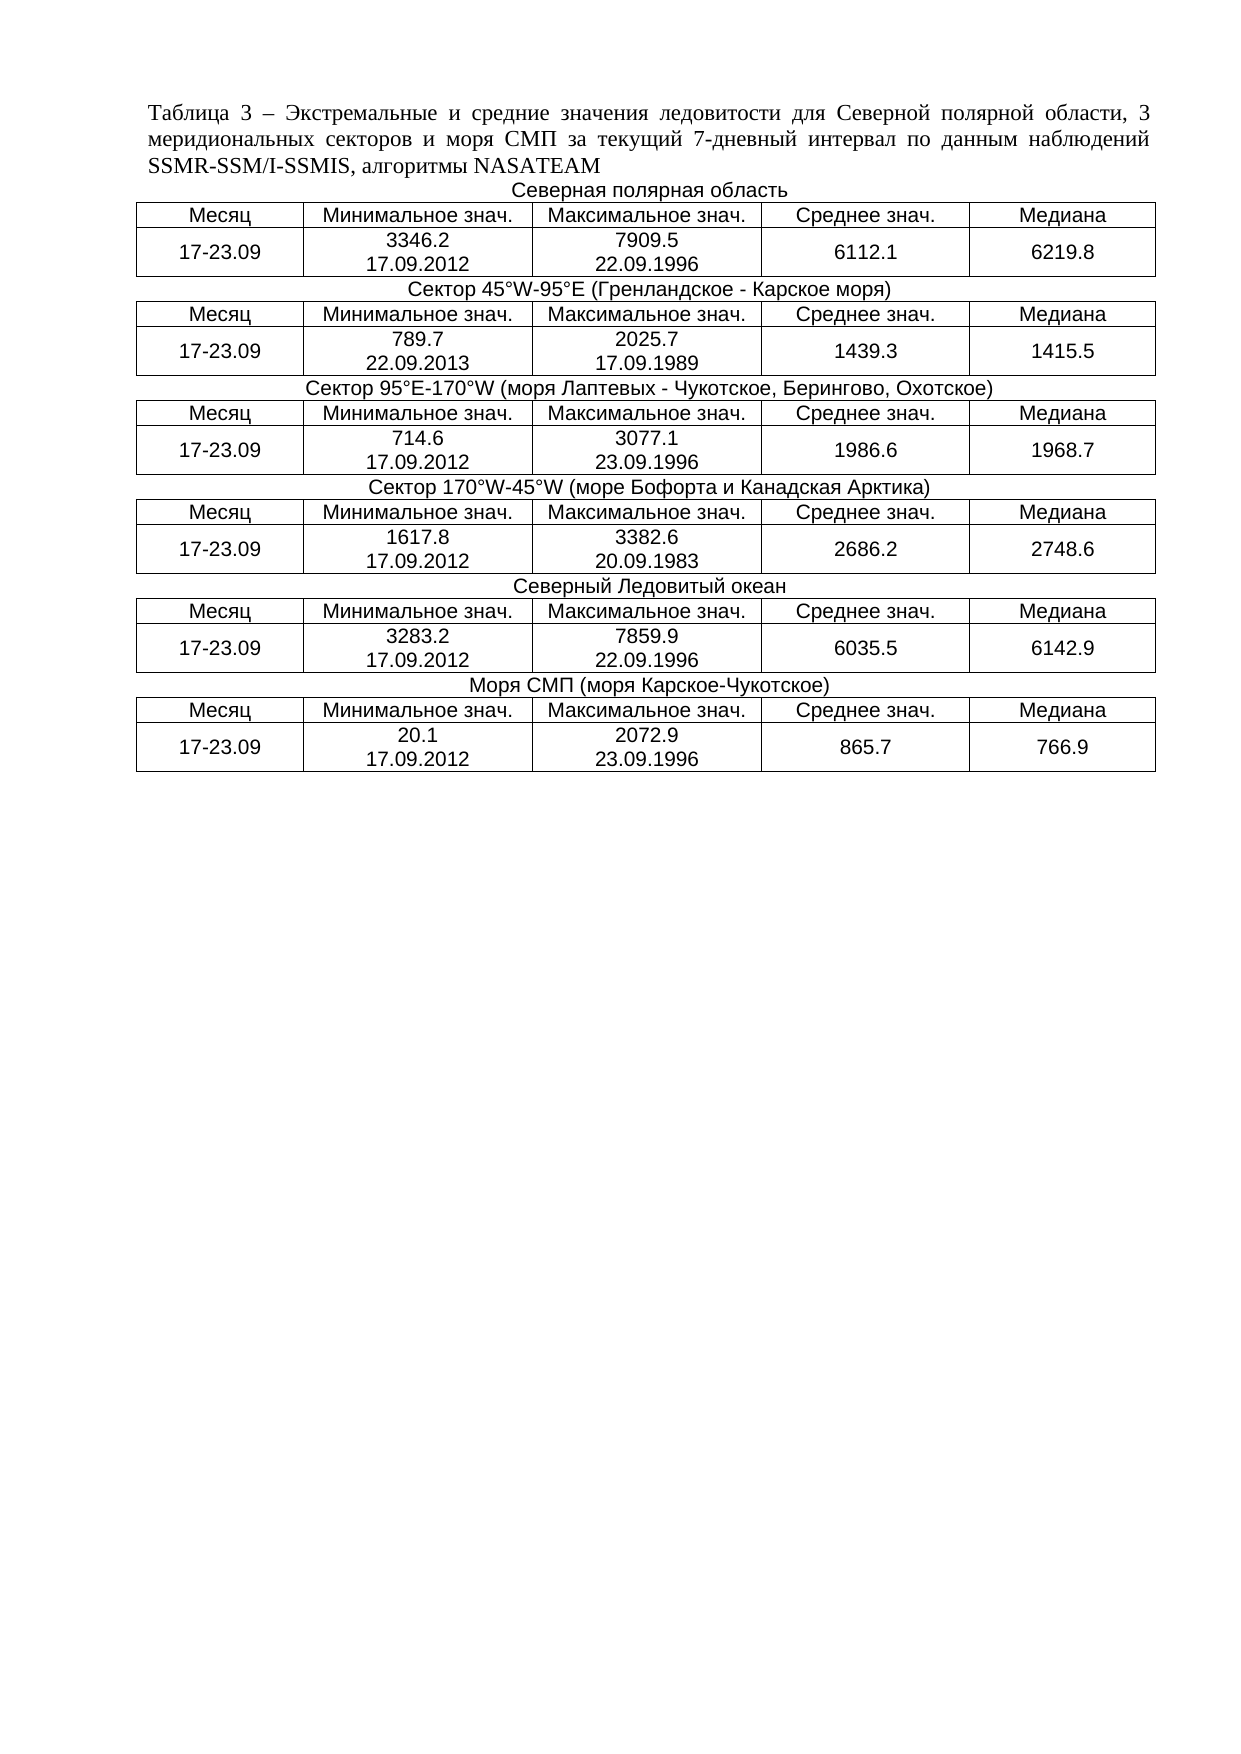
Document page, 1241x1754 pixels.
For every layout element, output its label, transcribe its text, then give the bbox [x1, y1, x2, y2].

table_cell 6112.1 [762, 228, 969, 276]
table_header Максимальное знач. [533, 500, 761, 524]
table_header Среднее знач. [762, 698, 969, 722]
table_cell 2025.7 17.09.1989 [533, 327, 761, 375]
table_cell 6142.9 [970, 624, 1155, 672]
table_header Месяц [137, 401, 303, 425]
table_header Медиана [970, 599, 1155, 623]
text Сектор 170°W-45°W (море Бофорта и Канадская Арктика) [148, 475, 1152, 499]
table_header Максимальное знач. [533, 599, 761, 623]
text Таблица 3 – Экстремальные и средние значения ледовитости для Северной полярной области, 3 меридиональных секторов и моря СМП за текущий 7-дневный интервал по данным наблюдений SSMR-SSM/I-SSMIS, алгоритмы NASATEAM [148, 99, 1152, 178]
table_cell 1968.7 [970, 426, 1155, 474]
table_header Минимальное знач. [304, 698, 532, 722]
table_header Медиана [970, 203, 1155, 227]
table_header Максимальное знач. [533, 203, 761, 227]
text Северный Ледовитый океан [148, 574, 1152, 598]
table_cell 766.9 [970, 723, 1155, 771]
table_header Месяц [137, 302, 303, 326]
table_cell 865.7 [762, 723, 969, 771]
table_header Медиана [970, 698, 1155, 722]
text Сектор 95°E-170°W (моря Лаптевых - Чукотское, Берингово, Охотское) [148, 376, 1152, 400]
table_cell 20.1 17.09.2012 [304, 723, 532, 771]
table_header Среднее знач. [762, 401, 969, 425]
table_header Месяц [137, 599, 303, 623]
table_header Максимальное знач. [533, 401, 761, 425]
table_header Месяц [137, 500, 303, 524]
text Сектор 45°W-95°E (Гренландское - Карское моря) [148, 277, 1152, 301]
table_cell 714.6 17.09.2012 [304, 426, 532, 474]
table_cell 1617.8 17.09.2012 [304, 525, 532, 573]
table_cell 17-23.09 [137, 228, 303, 276]
table_cell 1986.6 [762, 426, 969, 474]
table_header Медиана [970, 401, 1155, 425]
table_header Максимальное знач. [533, 302, 761, 326]
table_cell 2072.9 23.09.1996 [533, 723, 761, 771]
table_cell 789.7 22.09.2013 [304, 327, 532, 375]
table_cell 17-23.09 [137, 426, 303, 474]
table_cell 17-23.09 [137, 723, 303, 771]
table_header Среднее знач. [762, 203, 969, 227]
table_cell 6035.5 [762, 624, 969, 672]
table_cell 3382.6 20.09.1983 [533, 525, 761, 573]
table_cell 17-23.09 [137, 624, 303, 672]
table_cell 1439.3 [762, 327, 969, 375]
table_header Месяц [137, 698, 303, 722]
text Моря СМП (моря Карское-Чукотское) [148, 673, 1152, 697]
text Северная полярная область [148, 178, 1152, 202]
table_header Среднее знач. [762, 599, 969, 623]
table_header Минимальное знач. [304, 401, 532, 425]
table_header Минимальное знач. [304, 203, 532, 227]
table_cell 3283.2 17.09.2012 [304, 624, 532, 672]
table_cell 3346.2 17.09.2012 [304, 228, 532, 276]
table_cell 17-23.09 [137, 327, 303, 375]
table_header Месяц [137, 203, 303, 227]
table_cell 2748.6 [970, 525, 1155, 573]
table_cell 6219.8 [970, 228, 1155, 276]
table_header Среднее знач. [762, 302, 969, 326]
table_header Среднее знач. [762, 500, 969, 524]
table_cell 1415.5 [970, 327, 1155, 375]
table_cell 7859.9 22.09.1996 [533, 624, 761, 672]
table_header Минимальное знач. [304, 599, 532, 623]
table_cell 2686.2 [762, 525, 969, 573]
table_header Минимальное знач. [304, 302, 532, 326]
table_header Максимальное знач. [533, 698, 761, 722]
table_cell 7909.5 22.09.1996 [533, 228, 761, 276]
table_header Минимальное знач. [304, 500, 532, 524]
table_header Медиана [970, 500, 1155, 524]
table_cell 17-23.09 [137, 525, 303, 573]
table_cell 3077.1 23.09.1996 [533, 426, 761, 474]
table_header Медиана [970, 302, 1155, 326]
